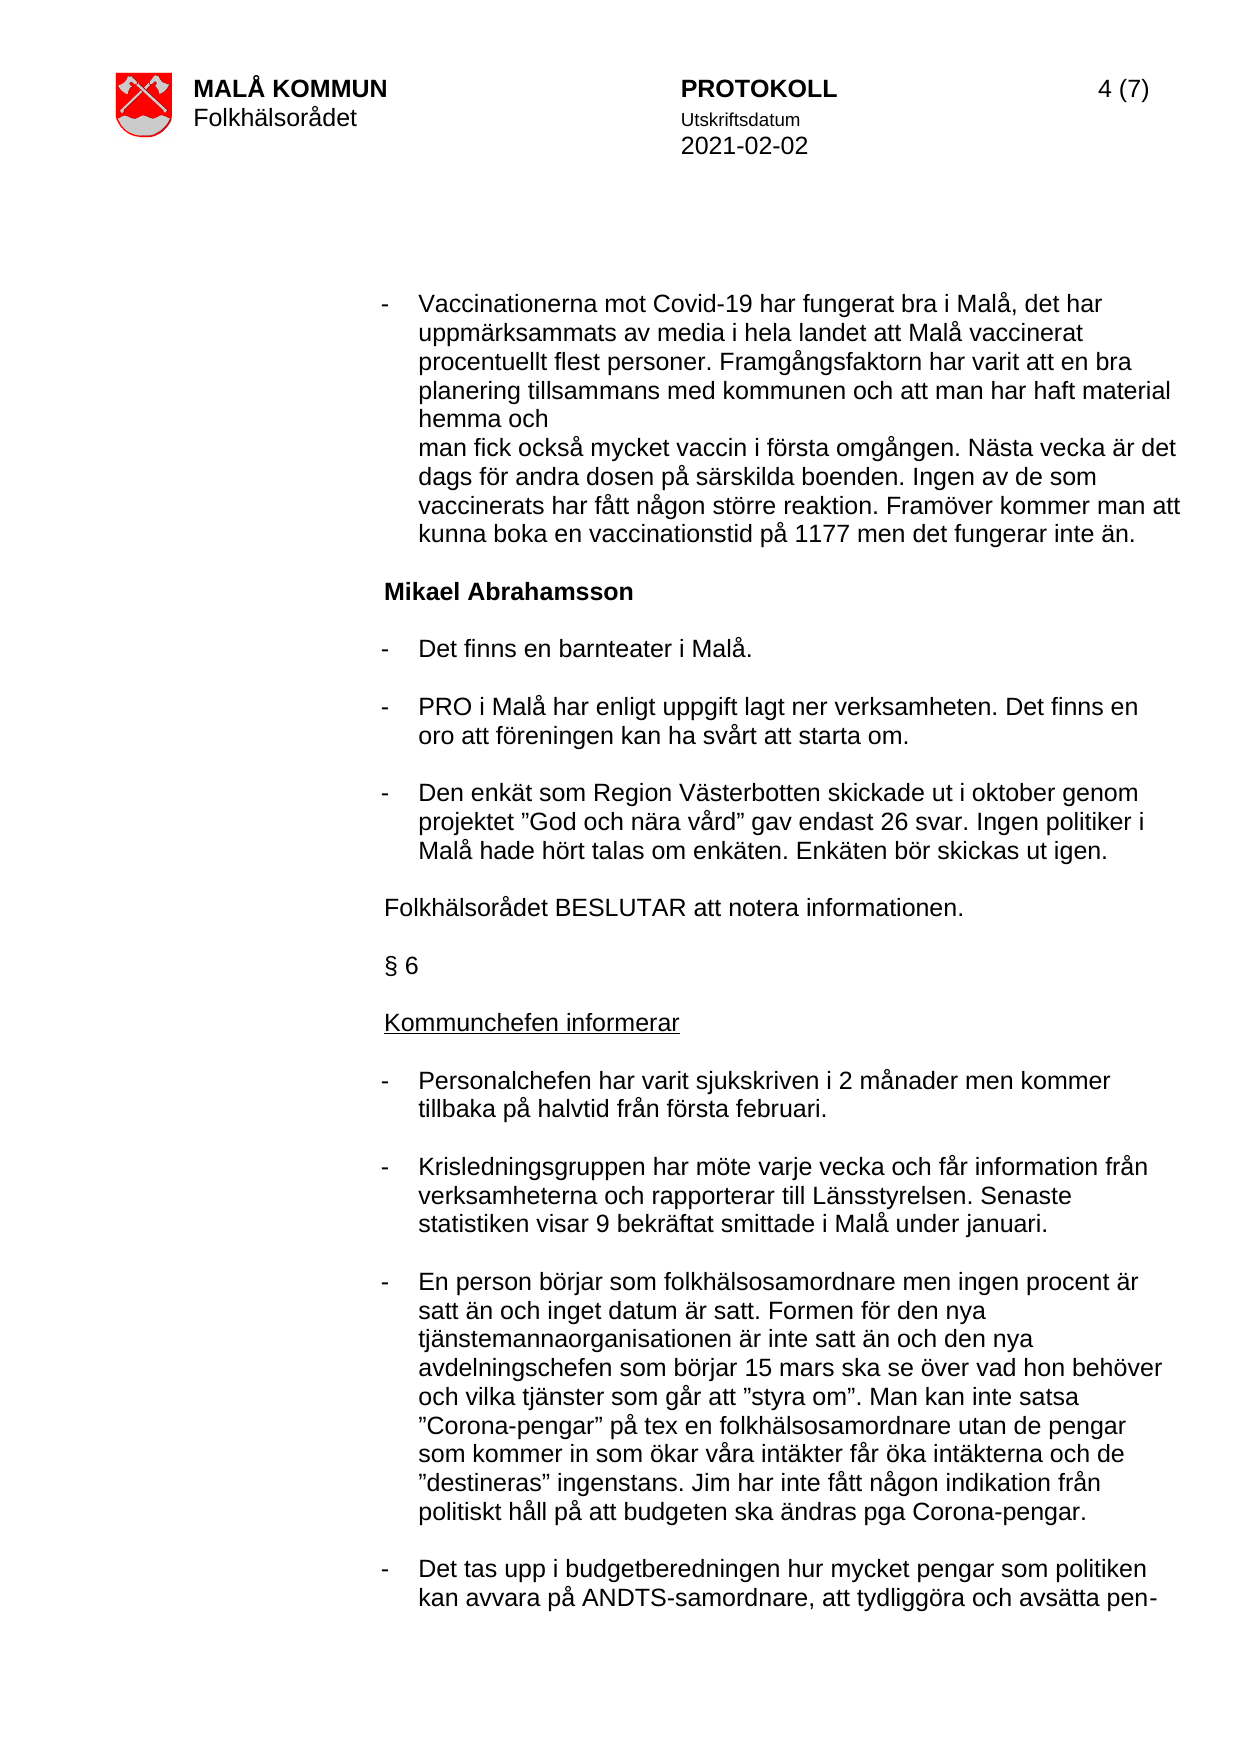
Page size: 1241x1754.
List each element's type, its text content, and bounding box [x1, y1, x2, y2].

picture [114, 71, 174, 139]
list man fick också mycket vaccin i första omgången. Nästa vecka är det dags för andra dosen på särskilda boenden. Ingen av de som vaccinerats har fått någon större reaktion. Framöver kommer man att kunna boka en vaccinationstid på 1177 men det fungerar inte än. [418, 433, 1181, 548]
text § 6 [384, 951, 1181, 979]
list Den enkät som Region Västerbotten skickade ut i oktober genom projektet ”God och nära vård” gav endast 26 svar. Ingen politiker i Malå hade hört talas om enkäten. Enkäten bör skickas ut igen. [381, 778, 1181, 864]
list En person börjar som folkhälsosamordnare men ingen procent är satt än och inget datum är satt. Formen för den nya tjänstemannaorganisationen är inte satt än och den nya avdelningschefen som börjar 15 mars ska se över vad hon behöver och vilka tjänster som går att ”styra om”. Man kan inte satsa ”Corona-pengar” på tex en folkhälsosamordnare utan de pengar som kommer in som ökar våra intäkter får öka intäkterna och de ”destineras” ingenstans. Jim har inte fått någon indikation från politiskt håll på att budgeten ska ändras pga Corona-pengar. [381, 1267, 1181, 1526]
list PRO i Malå har enligt uppgift lagt ner verksamheten. Det finns en oro att föreningen kan ha svårt att starta om. [381, 692, 1181, 749]
list Krisledningsgruppen har möte varje vecka och får information från verksamheterna och rapporterar till Länsstyrelsen. Senaste statistiken visar 9 bekräftat smittade i Malå under januari. [381, 1152, 1181, 1238]
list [381, 1554, 1181, 1612]
list Det finns en barnteater i Malå. [381, 634, 1181, 663]
text Mikael Abrahamsson [384, 577, 1181, 606]
list Vaccinationerna mot Covid-19 har fungerat bra i Malå, det har uppmärksammats av media i hela landet att Malå vaccinerat procentuellt flest personer. Framgångsfaktorn har varit att en bra planering tillsammans med kommunen och att man har haft material hemma och [381, 289, 1181, 433]
text Kommunchefen informerar [384, 1008, 1181, 1037]
list Folkhälsorådet BESLUTAR att notera informationen. [384, 893, 1181, 922]
list Personalchefen har varit sjukskriven i 2 månader men kommer tillbaka på halvtid från första februari. [381, 1066, 1181, 1123]
